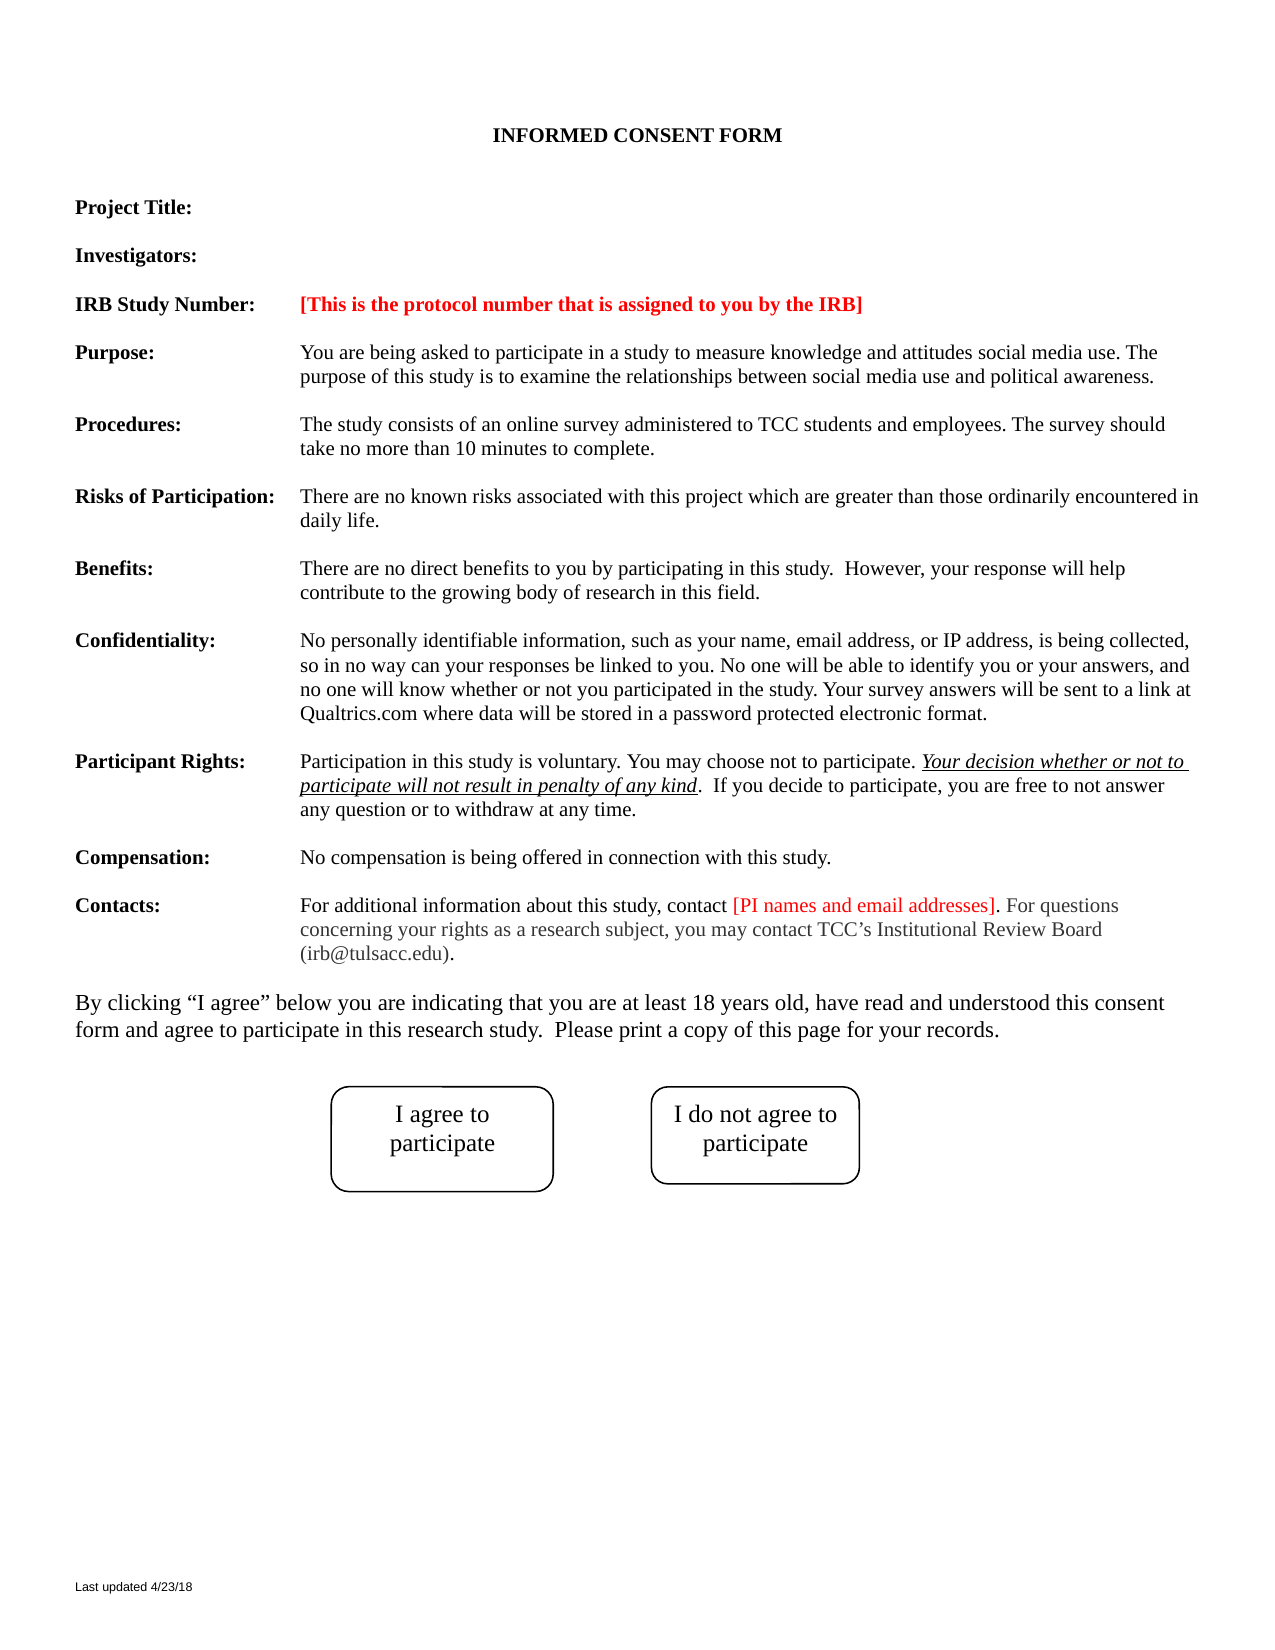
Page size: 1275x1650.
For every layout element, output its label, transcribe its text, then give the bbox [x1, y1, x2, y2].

text Compensation: No compensation is being offered in connection with this study. [75, 845, 1200, 869]
text By clicking “I agree” below you are indicating that you are at least 18 years old, have read and understood this consent form and agree to participate in this research study. Please print a copy of this page for your records. [75, 989, 1200, 1042]
text Benefits: There are no direct benefits to you by participating in this study. However, your response will help contribute to the growing body of research in this field. [75, 556, 1200, 604]
text Risks of Participation: There are no known risks associated with this project which are greater than those ordinarily encountered in daily life. [75, 484, 1200, 532]
text Procedures: The study consists of an online survey administered to TCC students and employees. The survey should take no more than 10 minutes to complete. [75, 412, 1200, 460]
text INFORMED CONSENT FORM [75, 123, 1200, 147]
text Investigators: [75, 243, 1200, 267]
text Confidentiality: No personally identifiable information, such as your name, email address, or IP address, is being collected, so in no way can your responses be linked to you. No one will be able to identify you or your answers, and no one will know whether or not you participated in the study. Your survey answers will be sent to a link at Qualtrics.com where data will be stored in a password protected electronic format. [75, 628, 1200, 725]
text Purpose: You are being asked to participate in a study to measure knowledge and attitudes social media use. The purpose of this study is to examine the relationships between social media use and political awareness. [75, 340, 1200, 388]
text Participant Rights: Participation in this study is voluntary. You may choose not to participate. Your decision whether or not to participate will not result in penalty of any kind. If you decide to participate, you are free to not answer any question or to withdraw at any time. [75, 749, 1200, 821]
text Contacts: For additional information about this study, contact [PI names and email addresses]. For questions concerning your rights as a research subject, you may contact TCC’s Institutional Review Board (irb@tulsacc.edu). [75, 893, 1006, 965]
text Project Title: [75, 195, 1200, 219]
text IRB Study Number: [This is the protocol number that is assigned to you by the IRB] [75, 292, 1200, 316]
text Contacts: For additional information about this study, contact [PI names and email addresses]. For questions concerning your rights as a research subject, you may contact TCC’s Institutional Review Board (irb@tulsacc.edu). [454, 893, 1200, 965]
